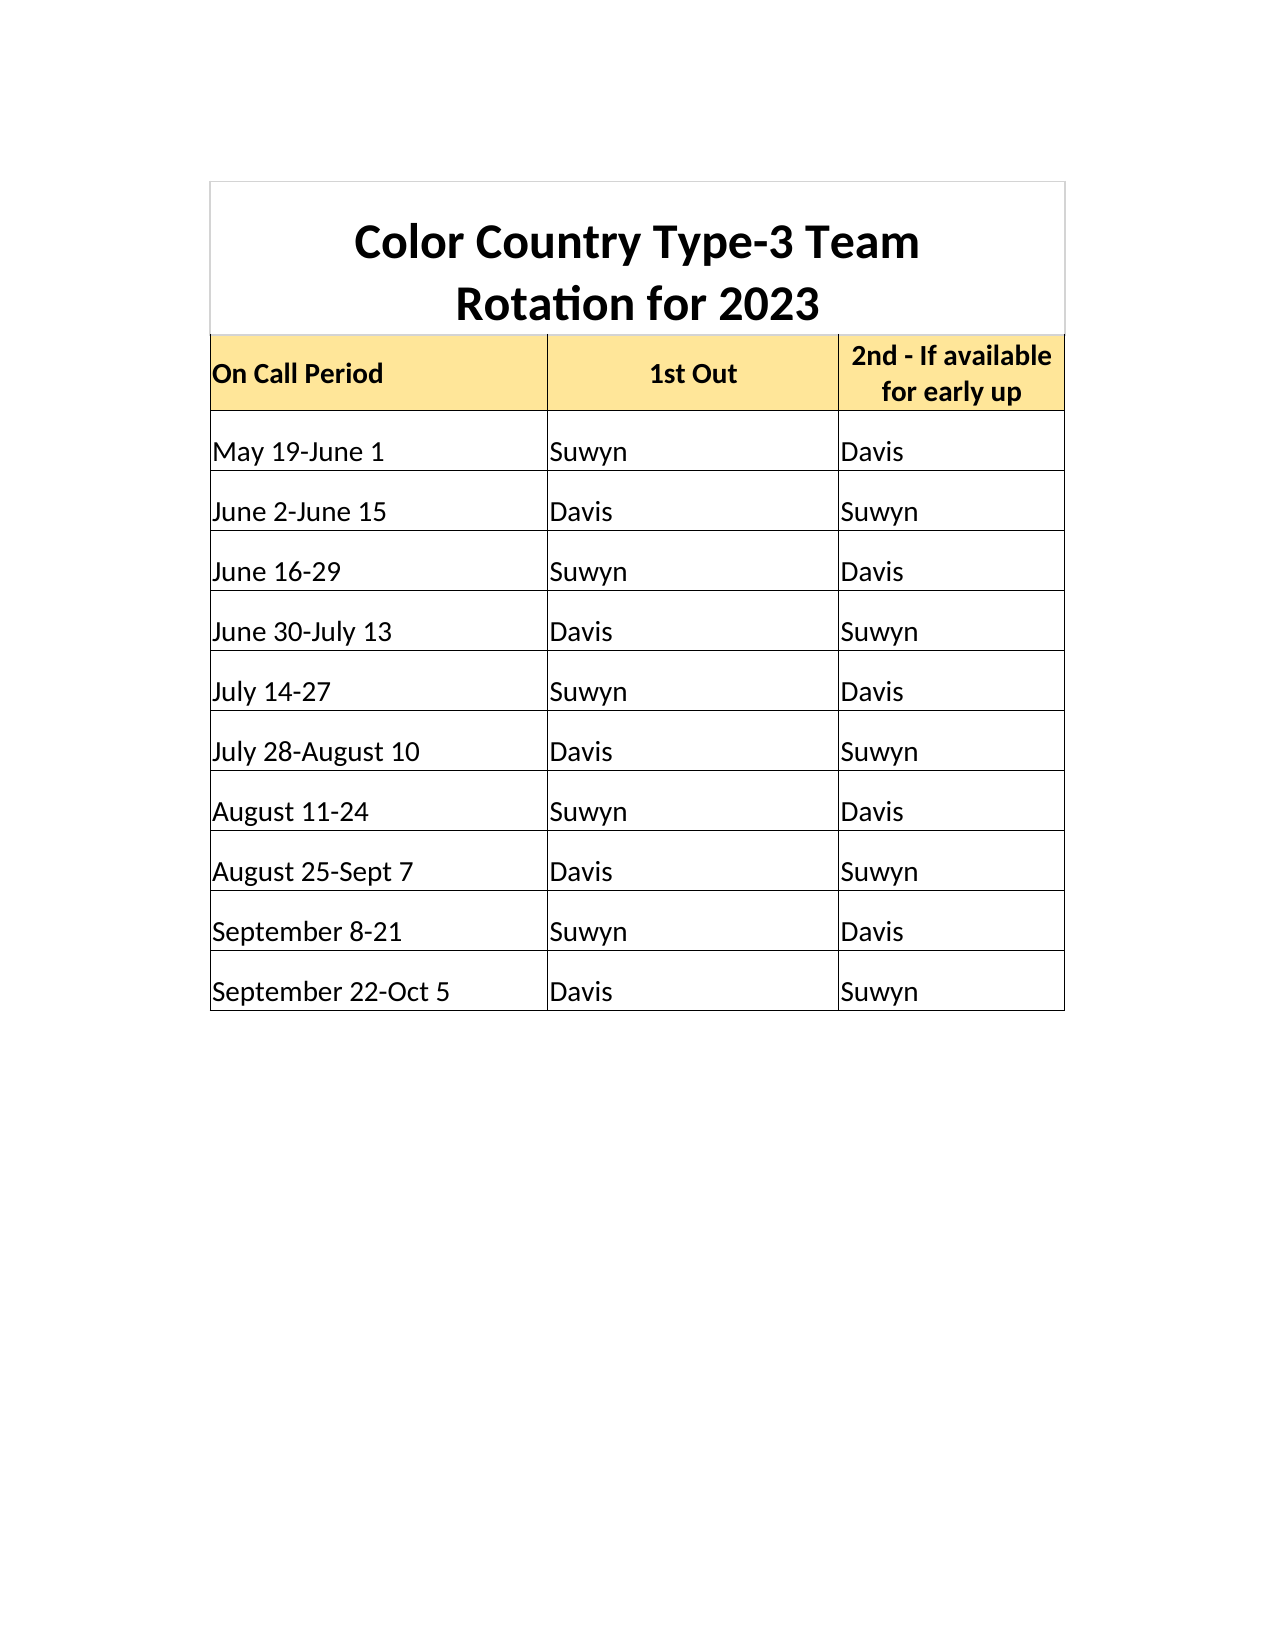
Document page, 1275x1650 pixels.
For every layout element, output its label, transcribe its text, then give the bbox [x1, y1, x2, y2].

table_cell 2nd - If available for early up [839, 336, 1064, 410]
table_cell August 11-24 [211, 771, 547, 830]
table_header Color Country Type-3 Team Rotation for 2023 [211, 182, 1064, 334]
table_cell Suwyn [548, 891, 838, 950]
table_cell Davis [839, 651, 1064, 710]
table_cell August 25-Sept 7 [211, 831, 547, 890]
table_cell On Call Period [211, 336, 547, 410]
table_cell Davis [839, 531, 1064, 590]
table_cell May 19-June 1 [211, 411, 547, 470]
table_cell Suwyn [839, 951, 1064, 1010]
table_cell June 2-June 15 [211, 471, 547, 530]
table_cell Suwyn [839, 591, 1064, 650]
table_cell Suwyn [839, 711, 1064, 770]
table_cell July 14-27 [211, 651, 547, 710]
table_cell September 22-Oct 5 [211, 951, 547, 1010]
table_cell Davis [548, 711, 838, 770]
table_cell Davis [839, 771, 1064, 830]
table_cell September 8-21 [211, 891, 547, 950]
table_cell Suwyn [839, 831, 1064, 890]
table_cell Suwyn [548, 531, 838, 590]
table_cell Suwyn [839, 471, 1064, 530]
table_cell Suwyn [548, 771, 838, 830]
table_cell June 30-July 13 [211, 591, 547, 650]
table_cell July 28-August 10 [211, 711, 547, 770]
table_cell Davis [548, 951, 838, 1010]
table_cell Suwyn [548, 651, 838, 710]
table_cell Davis [548, 471, 838, 530]
table_cell Davis [548, 591, 838, 650]
table_cell June 16-29 [211, 531, 547, 590]
table_cell Davis [839, 891, 1064, 950]
table_cell Davis [548, 831, 838, 890]
table_cell 1st Out [548, 336, 838, 410]
table_cell Davis [839, 411, 1064, 470]
table_cell Suwyn [548, 411, 838, 470]
